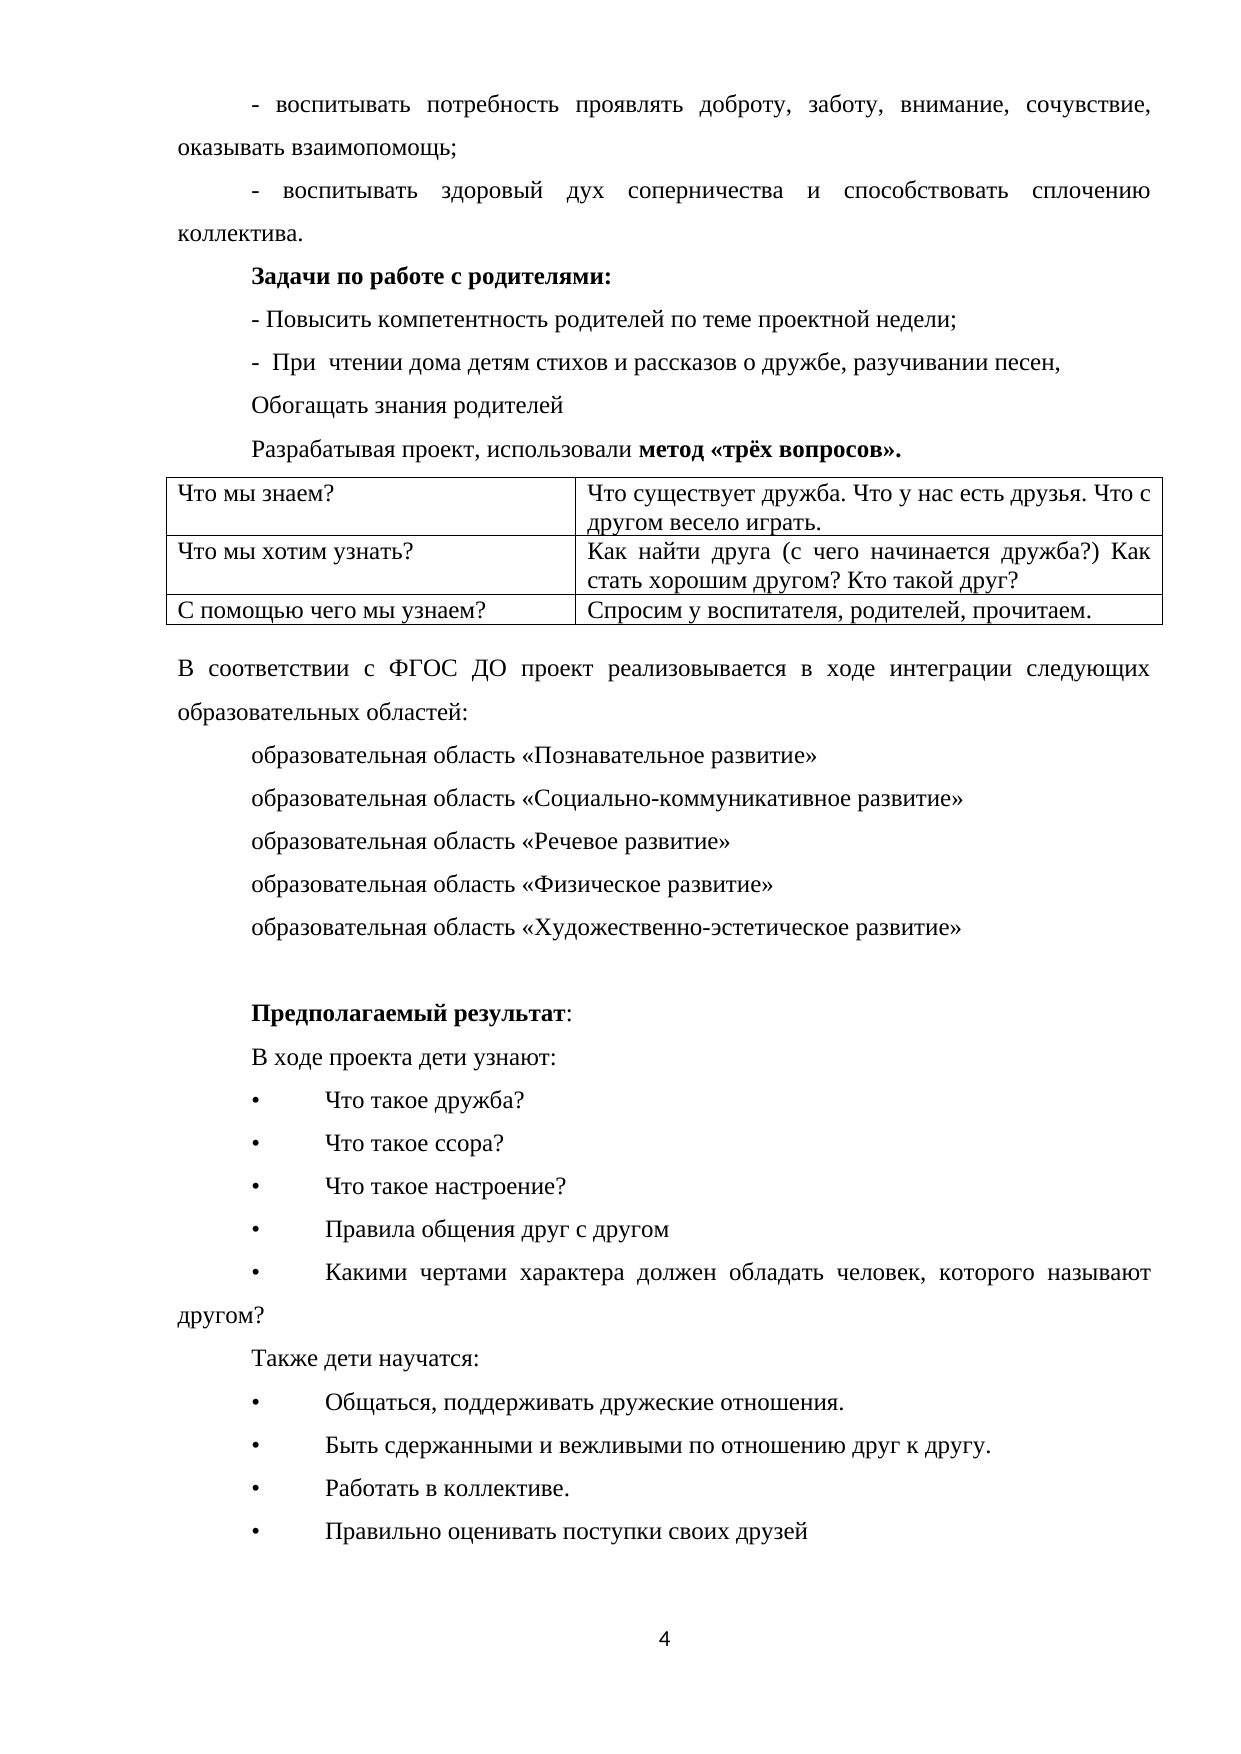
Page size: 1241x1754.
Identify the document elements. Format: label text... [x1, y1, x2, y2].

text • Что такое дружба? [177, 1085, 1152, 1113]
text • Правила общения друг с другом [177, 1214, 1152, 1243]
text - Повысить компетентность родителей по теме проектной недели; [177, 304, 1152, 333]
text Предполагаемый результат: [177, 998, 1152, 1027]
text  образовательная область «Речевое развитие» [177, 826, 1152, 855]
text - воспитывать потребность проявлять доброту, заботу, внимание, сочувствие, оказывать взаимопомощь; [177, 89, 1152, 161]
text • Общаться, поддерживать дружеские отношения. [177, 1387, 1152, 1415]
text В соответствии с ФГОС ДО проект реализовывается в ходе интеграции следующих образовательных областей: [177, 653, 1152, 725]
text Также дети научатся: [177, 1343, 1152, 1372]
text  образовательная область «Познавательное развитие» [177, 740, 1152, 768]
table_header Что существует дружба. Что у нас есть друзья. Что с другом весело играть. [576, 478, 1162, 535]
text  образовательная область «Физическое развитие» [177, 869, 1152, 898]
text В ходе проекта дети узнают: [177, 1042, 1152, 1070]
table_cell Как найти друга (с чего начинается дружба?) Как стать хорошим другом? Кто такой друг? [576, 536, 1162, 594]
text - При чтении дома детям стихов и рассказов о дружбе, разучивании песен, [177, 347, 1152, 376]
text Задачи по работе с родителями: [177, 261, 1152, 290]
text Обогащать знания родителей [177, 391, 1152, 419]
text • Быть сдержанными и вежливыми по отношению друг к другу. [177, 1430, 1152, 1458]
table_cell С помощью чего мы узнаем? [167, 595, 575, 624]
text  образовательная область «Социально-коммуникативное развитие» [177, 783, 1152, 812]
text  образовательная область «Художественно-эстетическое развитие» [177, 912, 1152, 941]
text • Правильно оценивать поступки своих друзей [177, 1516, 1152, 1545]
text • Работать в коллективе. [177, 1473, 1152, 1502]
text - воспитывать здоровый дух соперничества и способствовать сплочению коллектива. [177, 175, 1152, 247]
text • Какими чертами характера должен обладать человек, которого называют другом? [177, 1257, 1152, 1329]
text • Что такое ссора? [177, 1128, 1152, 1157]
text Разрабатывая проект, использовали метод «трёх вопросов». [177, 434, 1152, 462]
table_cell Что мы хотим узнать? [167, 536, 575, 594]
text • Что такое настроение? [177, 1171, 1152, 1200]
table_header Что мы знаем? [167, 478, 575, 535]
table_cell Спросим у воспитателя, родителей, прочитаем. [576, 595, 1162, 624]
